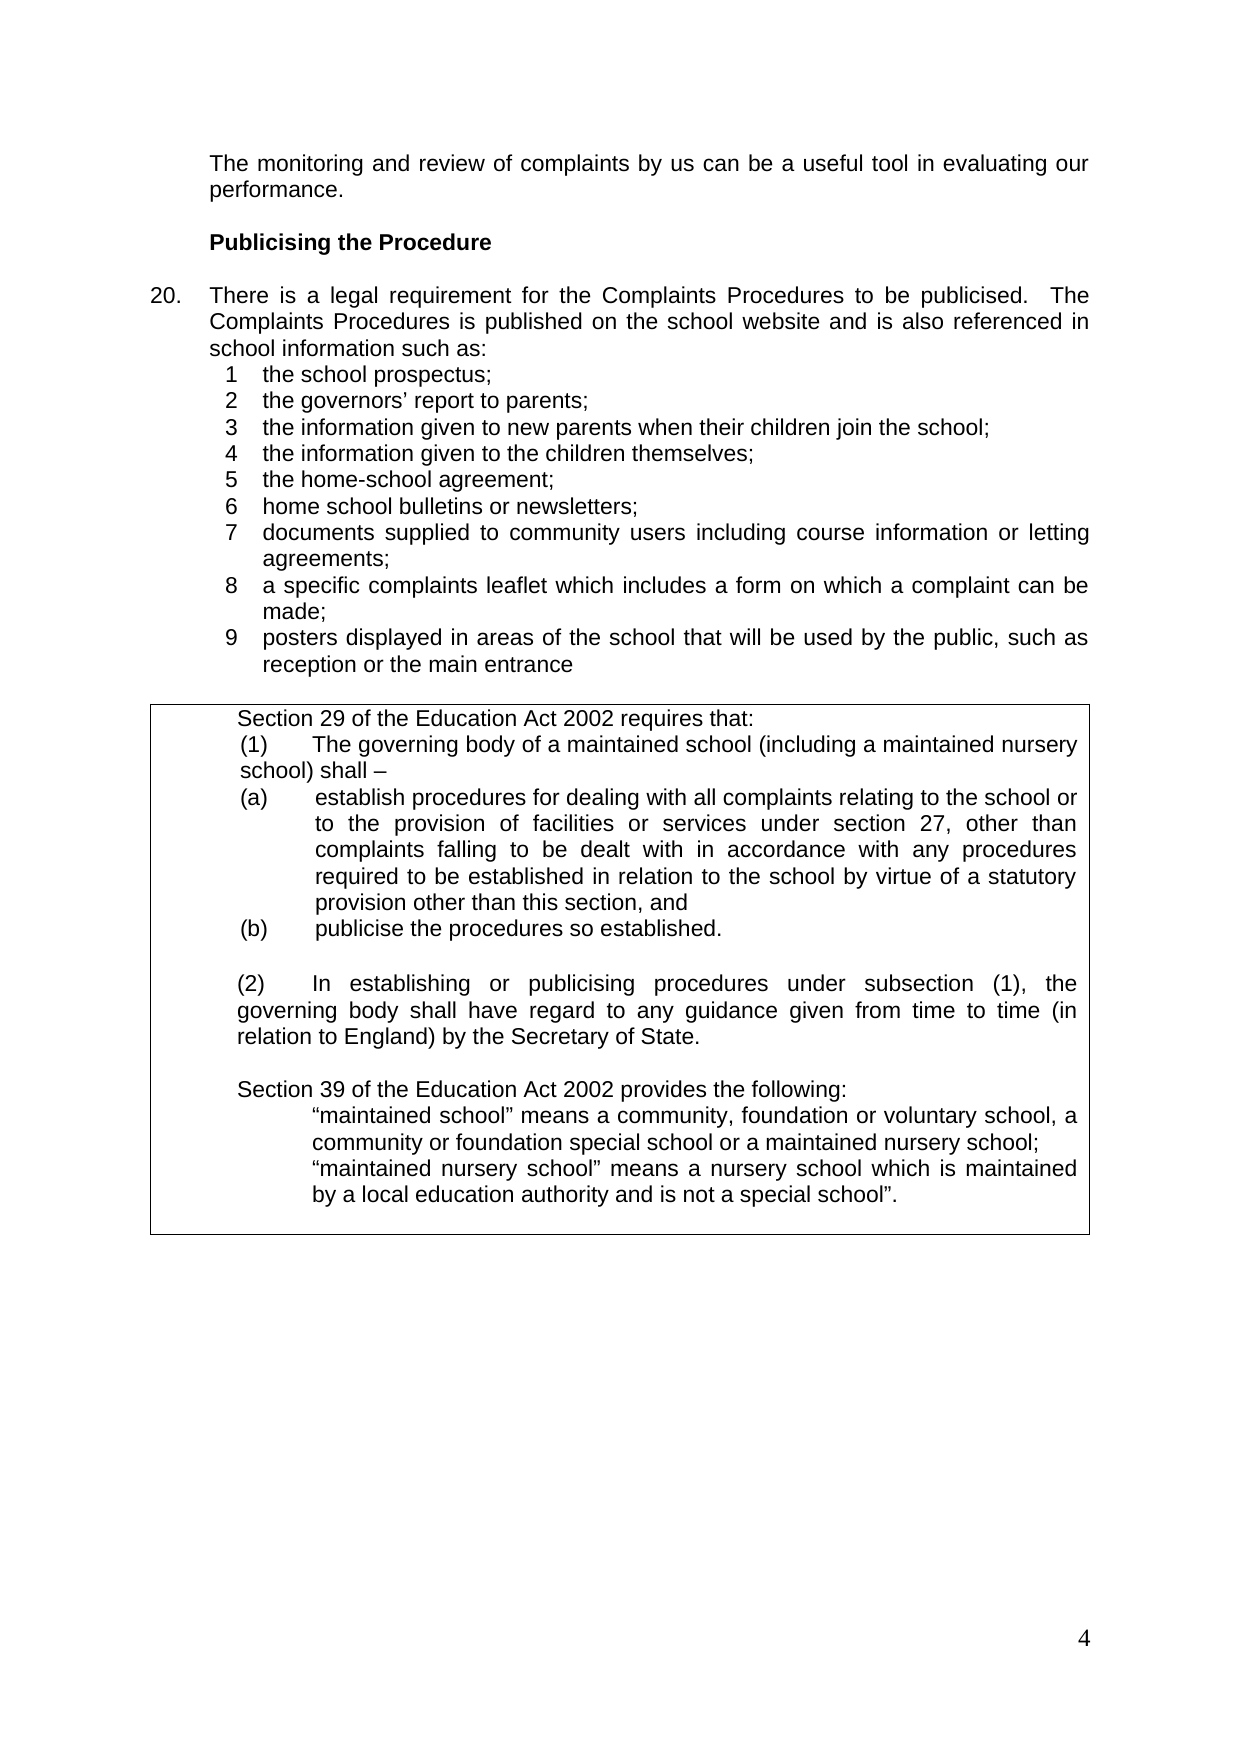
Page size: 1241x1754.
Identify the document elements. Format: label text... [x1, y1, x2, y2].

list There is a legal requirement for the Complaints Procedures to be publicised. The Complaints Procedures is published on the school website and is also referenced in school information such as: [150, 282, 1090, 361]
list posters displayed in areas of the school that will be used by the public, such as reception or the main entrance [225, 624, 1090, 677]
list home school bulletins or newsletters; [225, 493, 1090, 519]
list the governors’ report to parents; [225, 387, 1090, 413]
list Publicising the Procedure [209, 229, 1090, 255]
list the home-school agreement; [225, 466, 1090, 493]
list the information given to new parents when their children join the school; [225, 413, 1090, 440]
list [150, 150, 1090, 203]
list the information given to the children themselves; [225, 440, 1090, 466]
list the school prospectus; [225, 361, 1090, 387]
list documents supplied to community users including course information or letting agreements; [225, 519, 1090, 572]
table_header Section 29 of the Education Act 2002 requires that: (1) The governing body of a maintained school (including a maintained nursery school) shall – (a) establish procedures for dealing with all complaints relating to the school or to the provision of facilities or services under section 27, other than complaints falling to be dealt with in accordance with any procedures required to be established in relation to the school by virtue of a statutory provision other than this section, and (b) publicise the procedures so established. (2) In establishing or publicising procedures under subsection (1), the governing body shall have regard to any guidance given from time to time (in relation to England) by the Secretary of State. Section 39 of the Education Act 2002 provides the following: “maintained school” means a community, foundation or voluntary school, a community or foundation special school or a maintained nursery school; “maintained nursery school” means a nursery school which is maintained by a local education authority and is not a special school”. [151, 705, 1089, 1234]
list a specific complaints leaflet which includes a form on which a complaint can be made; [225, 572, 1090, 624]
